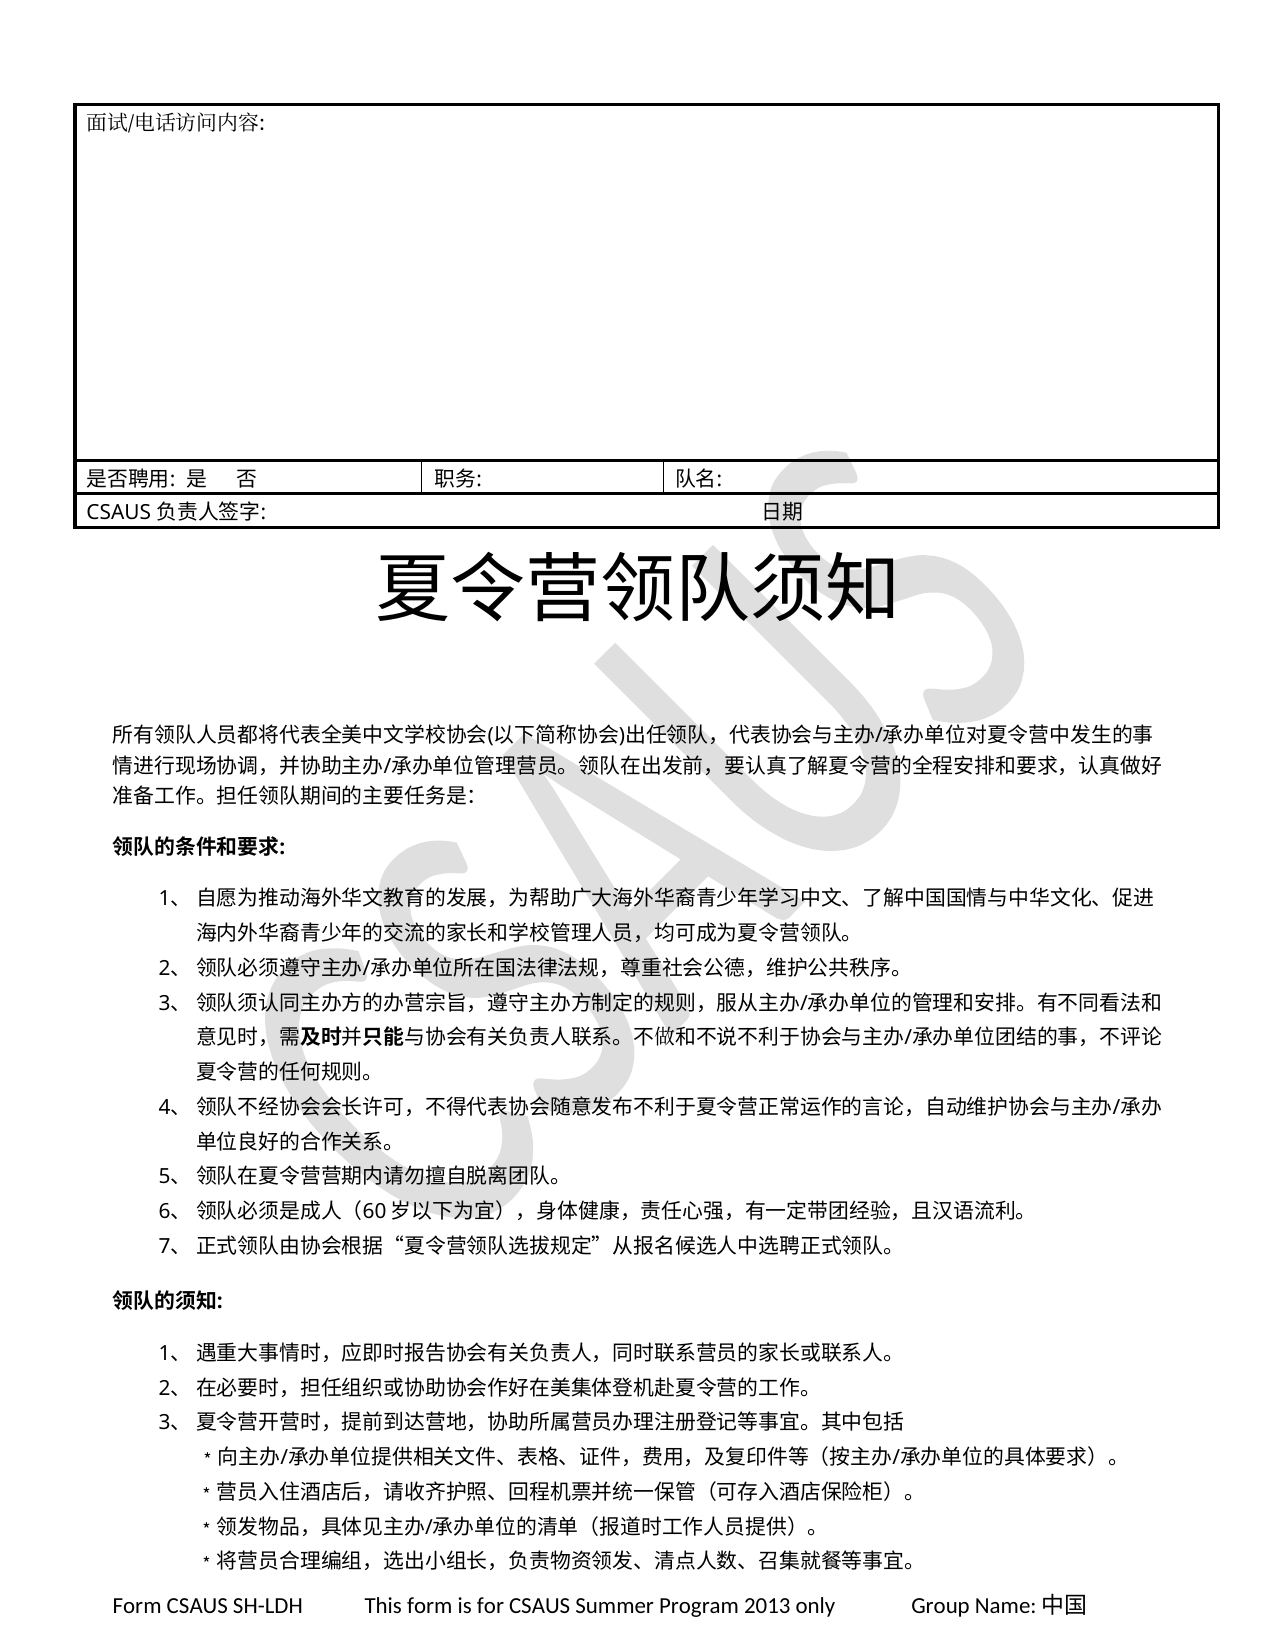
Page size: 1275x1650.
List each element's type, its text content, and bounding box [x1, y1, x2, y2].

text 领队的须知: [112, 1285, 1162, 1315]
text 所有领队人员都将代表全美中文学校协会(以下简称协会)出任领队，代表协会与主办/承办单位对夏令营中发生的事情进行现场协调，并协助主办/承办单位管理营员。领队在出发前，要认真了解夏令营的全程安排和要求，认真做好准备工作。担任领队期间的主要任务是： [112, 719, 1162, 809]
list 领队须认同主办方的办营宗旨，遵守主办方制定的规则，服从主办/承办单位的管理和安排。有不同看法和意见时，需及时并只能与协会有关负责人联系。不做和不说不利于协会与主办/承办单位团结的事，不评论夏令营的任何规则。 [158, 986, 1162, 1086]
list 领队必须遵守主办/承办单位所在国法律法规，尊重社会公德，维护公共秩序。 [158, 951, 1162, 981]
list ﹡向主办/承办单位提供相关文件、表格、证件，费用，及复印件等（按主办/承办单位的具体要求）。 [197, 1440, 1162, 1471]
table_cell 队名: [664, 462, 1217, 492]
table_cell 面试/电话访问内容: [77, 106, 1217, 459]
list 自愿为推动海外华文教育的发展，为帮助广大海外华裔青少年学习中文、了解中国国情与中华文化、促进海内外华裔青少年的交流的家长和学校管理人员，均可成为夏令营领队。 [158, 882, 1162, 947]
list ﹡领发物品，具体见主办/承办单位的清单（报道时工作人员提供）。 [196, 1510, 1162, 1540]
list 领队必须是成人（60岁以下为宜），身体健康，责任心强，有一定带团经验，且汉语流利。 [158, 1194, 1162, 1225]
list 领队不经协会会长许可，不得代表协会随意发布不利于夏令营正常运作的言论，自动维护协会与主办/承办单位良好的合作关系。 [158, 1090, 1162, 1155]
table_cell CSAUS 负责人签字: 日期 [77, 495, 1217, 526]
text 夏令营领队须知 [112, 529, 1162, 637]
list 夏令营开营时，提前到达营地，协助所属营员办理注册登记等事宜。其中包括 [158, 1406, 1162, 1436]
table_cell 是否聘用: 是 否 [77, 462, 421, 492]
list 在必要时，担任组织或协助协会作好在美集体登机赴夏令营的工作。 [158, 1371, 1162, 1401]
list 正式领队由协会根据“夏令营领队选拔规定”从报名候选人中选聘正式领队。 [158, 1229, 1162, 1259]
table_cell 职务: [422, 462, 663, 492]
list 遇重大事情时，应即时报告协会有关负责人，同时联系营员的家长或联系人。 [158, 1336, 1162, 1366]
list 领队在夏令营营期内请勿擅自脱离团队。 [158, 1159, 1162, 1190]
list ﹡将营员合理编组，选出小组长，负责物资领发、清点人数、召集就餐等事宜。 [196, 1545, 1162, 1575]
text 领队的条件和要求: [112, 830, 1162, 861]
list ﹡营员入住酒店后，请收齐护照、回程机票并统一保管（可存入酒店保险柜）。 [196, 1475, 1162, 1505]
